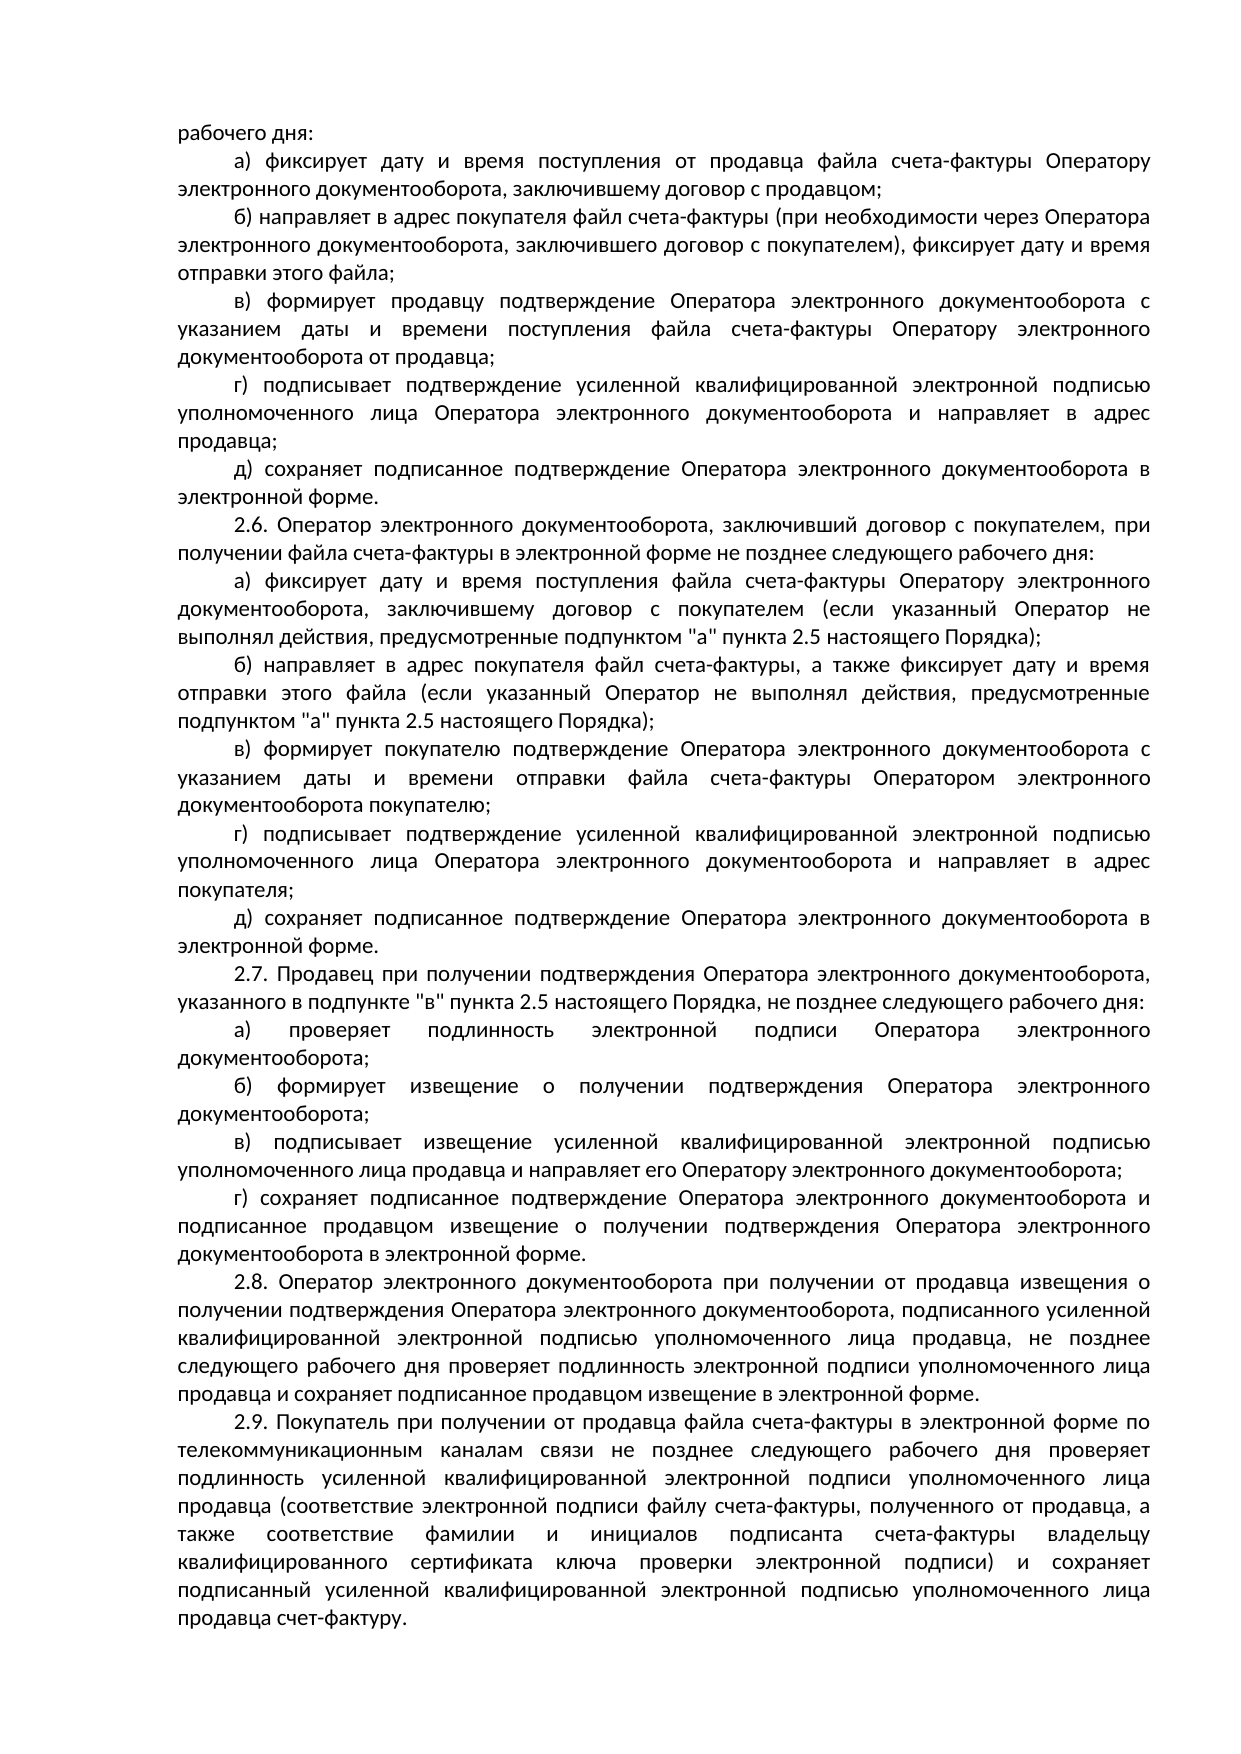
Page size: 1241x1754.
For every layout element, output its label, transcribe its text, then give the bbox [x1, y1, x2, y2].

text б) направляет в адрес покупателя файл счета-фактуры (при необходимости через Оператора электронного документооборота, заключившего договор с покупателем), фиксирует дату и время отправки этого файла; [177, 202, 1152, 286]
text д) сохраняет подписанное подтверждение Оператора электронного документооборота в электронной форме. [177, 454, 1152, 510]
text а) фиксирует дату и время поступления файла счета-фактуры Оператору электронного документооборота, заключившему договор с покупателем (если указанный Оператор не выполнял действия, предусмотренные подпунктом "а" пункта 2.5 настоящего Порядка); [177, 566, 1152, 651]
text в) подписывает извещение усиленной квалифицированной электронной подписью уполномоченного лица продавца и направляет его Оператору электронного документооборота; [177, 1127, 1152, 1183]
text г) сохраняет подписанное подтверждение Оператора электронного документооборота и подписанное продавцом извещение о получении подтверждения Оператора электронного документооборота в электронной форме. [177, 1183, 1152, 1267]
text а) проверяет подлинность электронной подписи Оператора электронного документооборота; [177, 1015, 1152, 1071]
text д) сохраняет подписанное подтверждение Оператора электронного документооборота в электронной форме. [177, 903, 1152, 959]
text 2.7. Продавец при получении подтверждения Оператора электронного документооборота, указанного в подпункте "в" пункта 2.5 настоящего Порядка, не позднее следующего рабочего дня: [177, 959, 1152, 1015]
text в) формирует покупателю подтверждение Оператора электронного документооборота с указанием даты и времени отправки файла счета-фактуры Оператором электронного документооборота покупателю; [177, 734, 1152, 819]
text б) формирует извещение о получении подтверждения Оператора электронного документооборота; [177, 1071, 1152, 1127]
text б) направляет в адрес покупателя файл счета-фактуры, а также фиксирует дату и время отправки этого файла (если указанный Оператор не выполнял действия, предусмотренные подпунктом "а" пункта 2.5 настоящего Порядка); [177, 651, 1152, 734]
text г) подписывает подтверждение усиленной квалифицированной электронной подписью уполномоченного лица Оператора электронного документооборота и направляет в адрес покупателя; [177, 819, 1152, 903]
text в) формирует продавцу подтверждение Оператора электронного документооборота с указанием даты и времени поступления файла счета-фактуры Оператору электронного документооборота от продавца; [177, 286, 1152, 370]
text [177, 118, 1152, 146]
text а) фиксирует дату и время поступления от продавца файла счета-фактуры Оператору электронного документооборота, заключившему договор с продавцом; [177, 146, 1152, 202]
text 2.6. Оператор электронного документооборота, заключивший договор с покупателем, при получении файла счета-фактуры в электронной форме не позднее следующего рабочего дня: [177, 510, 1152, 566]
text 2.8. Оператор электронного документооборота при получении от продавца извещения о получении подтверждения Оператора электронного документооборота, подписанного усиленной квалифицированной электронной подписью уполномоченного лица продавца, не позднее следующего рабочего дня проверяет подлинность электронной подписи уполномоченного лица продавца и сохраняет подписанное продавцом извещение в электронной форме. [177, 1267, 1152, 1407]
text 2.9. Покупатель при получении от продавца файла счета-фактуры в электронной форме по телекоммуникационным каналам связи не позднее следующего рабочего дня проверяет подлинность усиленной квалифицированной электронной подписи уполномоченного лица продавца (соответствие электронной подписи файлу счета-фактуры, полученного от продавца, а также соответствие фамилии и инициалов подписанта счета-фактуры владельцу квалифицированного сертификата ключа проверки электронной подписи) и сохраняет подписанный усиленной квалифицированной электронной подписью уполномоченного лица продавца счет-фактуру. [177, 1407, 1152, 1631]
text г) подписывает подтверждение усиленной квалифицированной электронной подписью уполномоченного лица Оператора электронного документооборота и направляет в адрес продавца; [177, 370, 1152, 454]
